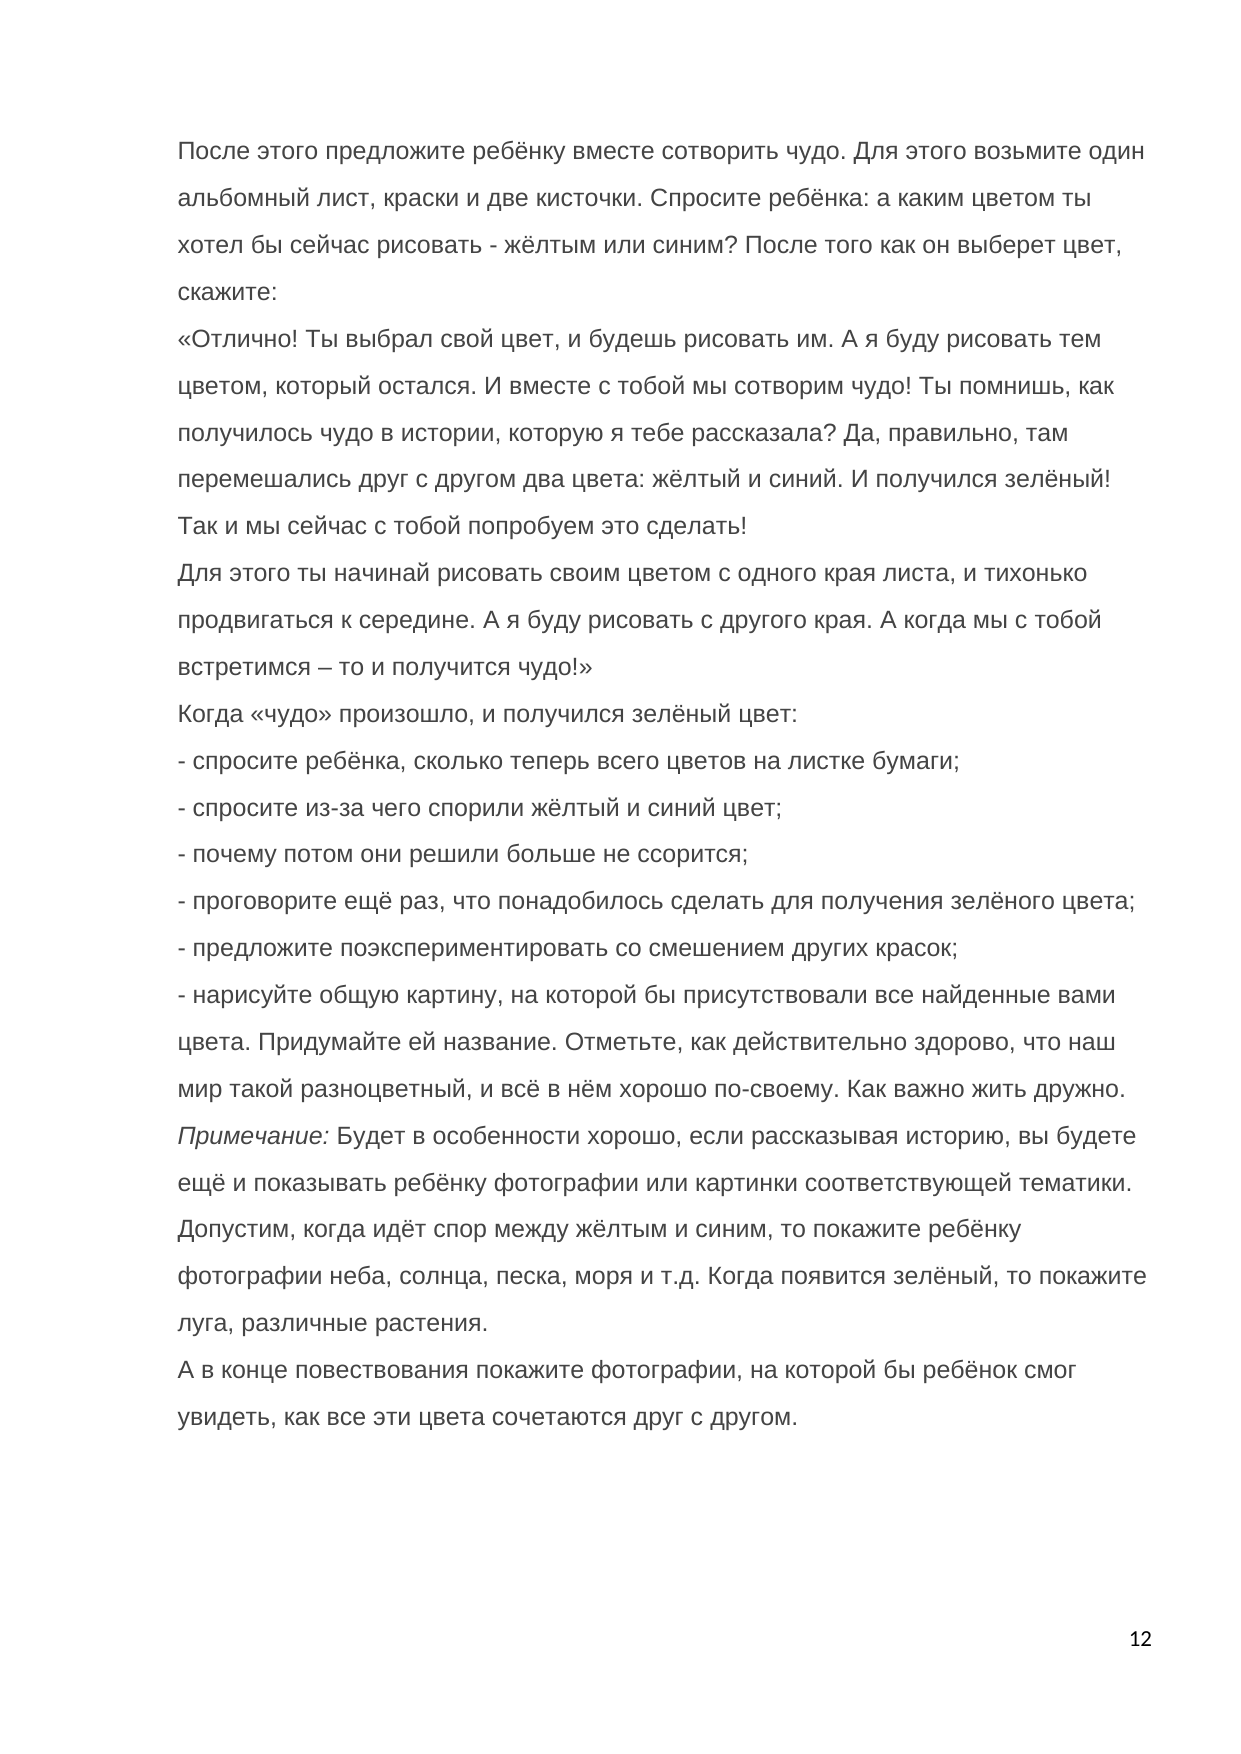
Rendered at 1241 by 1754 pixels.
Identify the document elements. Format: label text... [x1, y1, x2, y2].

text После этого предложите ребёнку вместе сотворить чудо. Для этого возьмите один альбомный лист, краски и две кисточки. Спросите ребёнка: а каким цветом ты хотел бы сейчас рисовать - жёлтым или синим? После того как он выберет цвет, скажите: [177, 118, 1152, 306]
text - нарисуйте общую картину, на которой бы присутствовали все найденные вами цвета. Придумайте ей название. Отметьте, как действительно здорово, что наш мир такой разноцветный, и всё в нём хорошо по-своему. Как важно жить дружно. [177, 962, 1152, 1102]
text Когда «чудо» произошло, и получился зелёный цвет: [177, 681, 1152, 727]
text - предложите поэкспериментировать со смешением других красок; [177, 915, 1152, 962]
text Для этого ты начинай рисовать своим цветом с одного края листа, и тихонько продвигаться к середине. А я буду рисовать с другого края. А когда мы с тобой встретимся – то и получится чудо!» [177, 540, 1152, 681]
text «Отлично! Ты выбрал свой цвет, и будешь рисовать им. А я буду рисовать тем цветом, который остался. И вместе с тобой мы сотворим чудо! Ты помнишь, как получилось чудо в истории, которую я тебе рассказала? Да, правильно, там перемешались друг с другом два цвета: жёлтый и синий. И получился зелёный! Так и мы сейчас с тобой попробуем это сделать! [177, 306, 1152, 540]
text Примечание: Будет в особенности хорошо, если рассказывая историю, вы будете ещё и показывать ребёнку фотографии или картинки соответствующей тематики. Допустим, когда идёт спор между жёлтым и синим, то покажите ребёнку фотографии неба, солнца, песка, моря и т.д. Когда появится зелёный, то покажите луга, различные растения. [177, 1102, 1152, 1337]
text - проговорите ещё раз, что понадобилось сделать для получения зелёного цвета; [177, 868, 1152, 915]
text - почему потом они решили больше не ссорится; [177, 821, 1152, 868]
text А в конце повествования покажите фотографии, на которой бы ребёнок смог увидеть, как все эти цвета сочетаются друг с другом. [177, 1337, 1152, 1431]
text - спросите ребёнка, сколько теперь всего цветов на листке бумаги; [177, 727, 1152, 774]
text - спросите из-за чего спорили жёлтый и синий цвет; [177, 774, 1152, 821]
